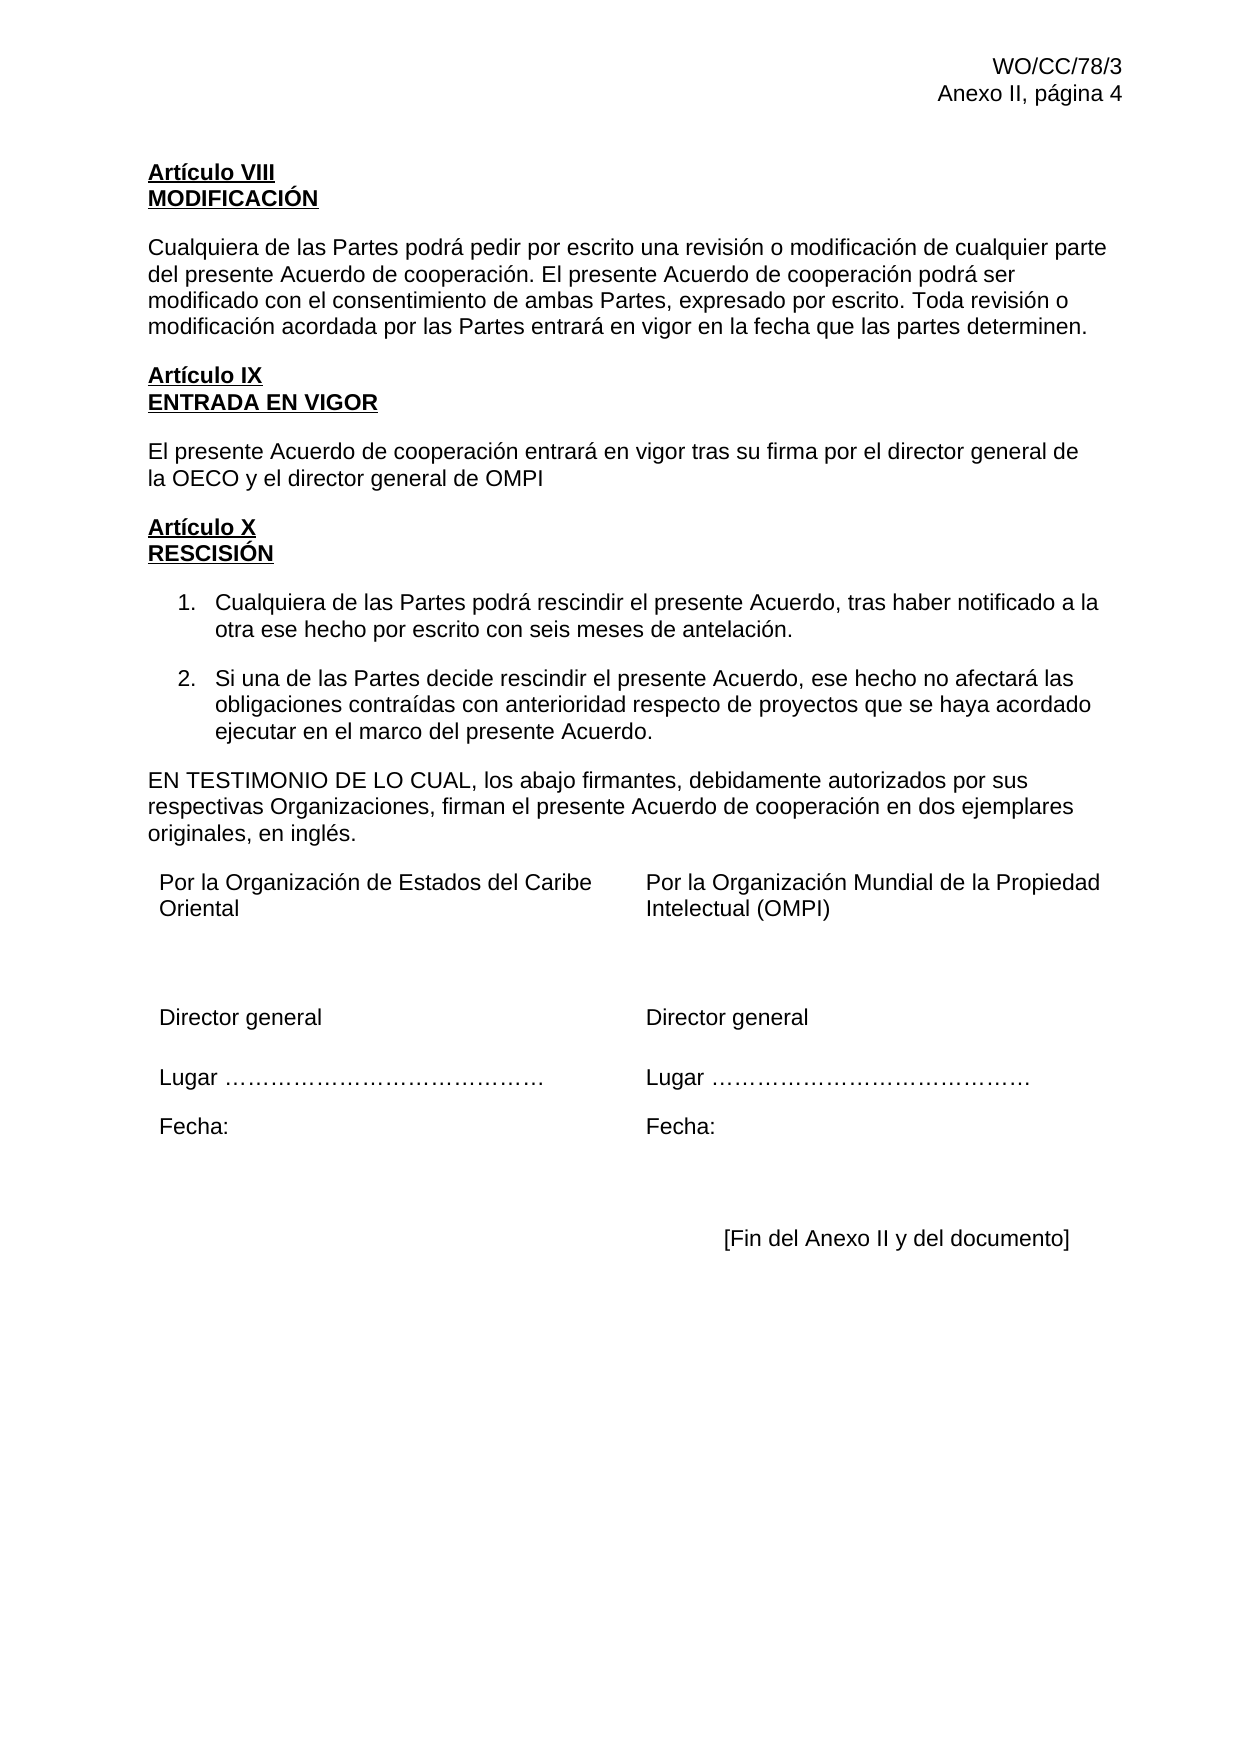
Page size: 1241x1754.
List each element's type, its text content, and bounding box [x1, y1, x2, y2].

table_cell Fecha: [634, 1113, 1121, 1162]
list Si una de las Partes decide rescindir el presente Acuerdo, ese hecho no afectará las obligaciones contraídas con anterioridad respecto de proyectos que se haya acordado ejecutar en el marco del presente Acuerdo. [177, 665, 1122, 744]
text [Fin del Anexo II y del documento] [723, 1225, 1122, 1251]
text Artículo VIII [148, 158, 1122, 185]
text RESCISIÓN [148, 540, 1122, 566]
text ENTRADA EN VIGOR [148, 389, 1122, 415]
table_header Por la Organización Mundial de la Propiedad Intelectual (OMPI) [634, 869, 1121, 1004]
text Artículo IX [148, 362, 1122, 389]
table_cell Director general [148, 1004, 634, 1064]
table_cell Lugar …………………………………… [148, 1064, 634, 1113]
text Artículo X [148, 514, 1122, 540]
text EN TESTIMONIO DE LO CUAL, los abajo firmantes, debidamente autorizados por sus respectivas Organizaciones, firman el presente Acuerdo de cooperación en dos ejemplares originales, en inglés. [148, 767, 1122, 846]
text El presente Acuerdo de cooperación entrará en vigor tras su firma por el director general de la OECO y el director general de OMPI [148, 438, 1122, 491]
list Cualquiera de las Partes podrá rescindir el presente Acuerdo, tras haber notificado a la otra ese hecho por escrito con seis meses de antelación. [177, 589, 1122, 642]
table_header Por la Organización de Estados del Caribe Oriental [148, 869, 634, 1004]
table_cell Director general [634, 1004, 1121, 1064]
table_cell Lugar …………………………………… [634, 1064, 1121, 1113]
text MODIFICACIÓN [148, 185, 1122, 211]
table_cell Fecha: [148, 1113, 634, 1162]
text Cualquiera de las Partes podrá pedir por escrito una revisión o modificación de cualquier parte del presente Acuerdo de cooperación. El presente Acuerdo de cooperación podrá ser modificado con el consentimiento de ambas Partes, expresado por escrito. Toda revisión o modificación acordada por las Partes entrará en vigor en la fecha que las partes determinen. [148, 234, 1122, 339]
